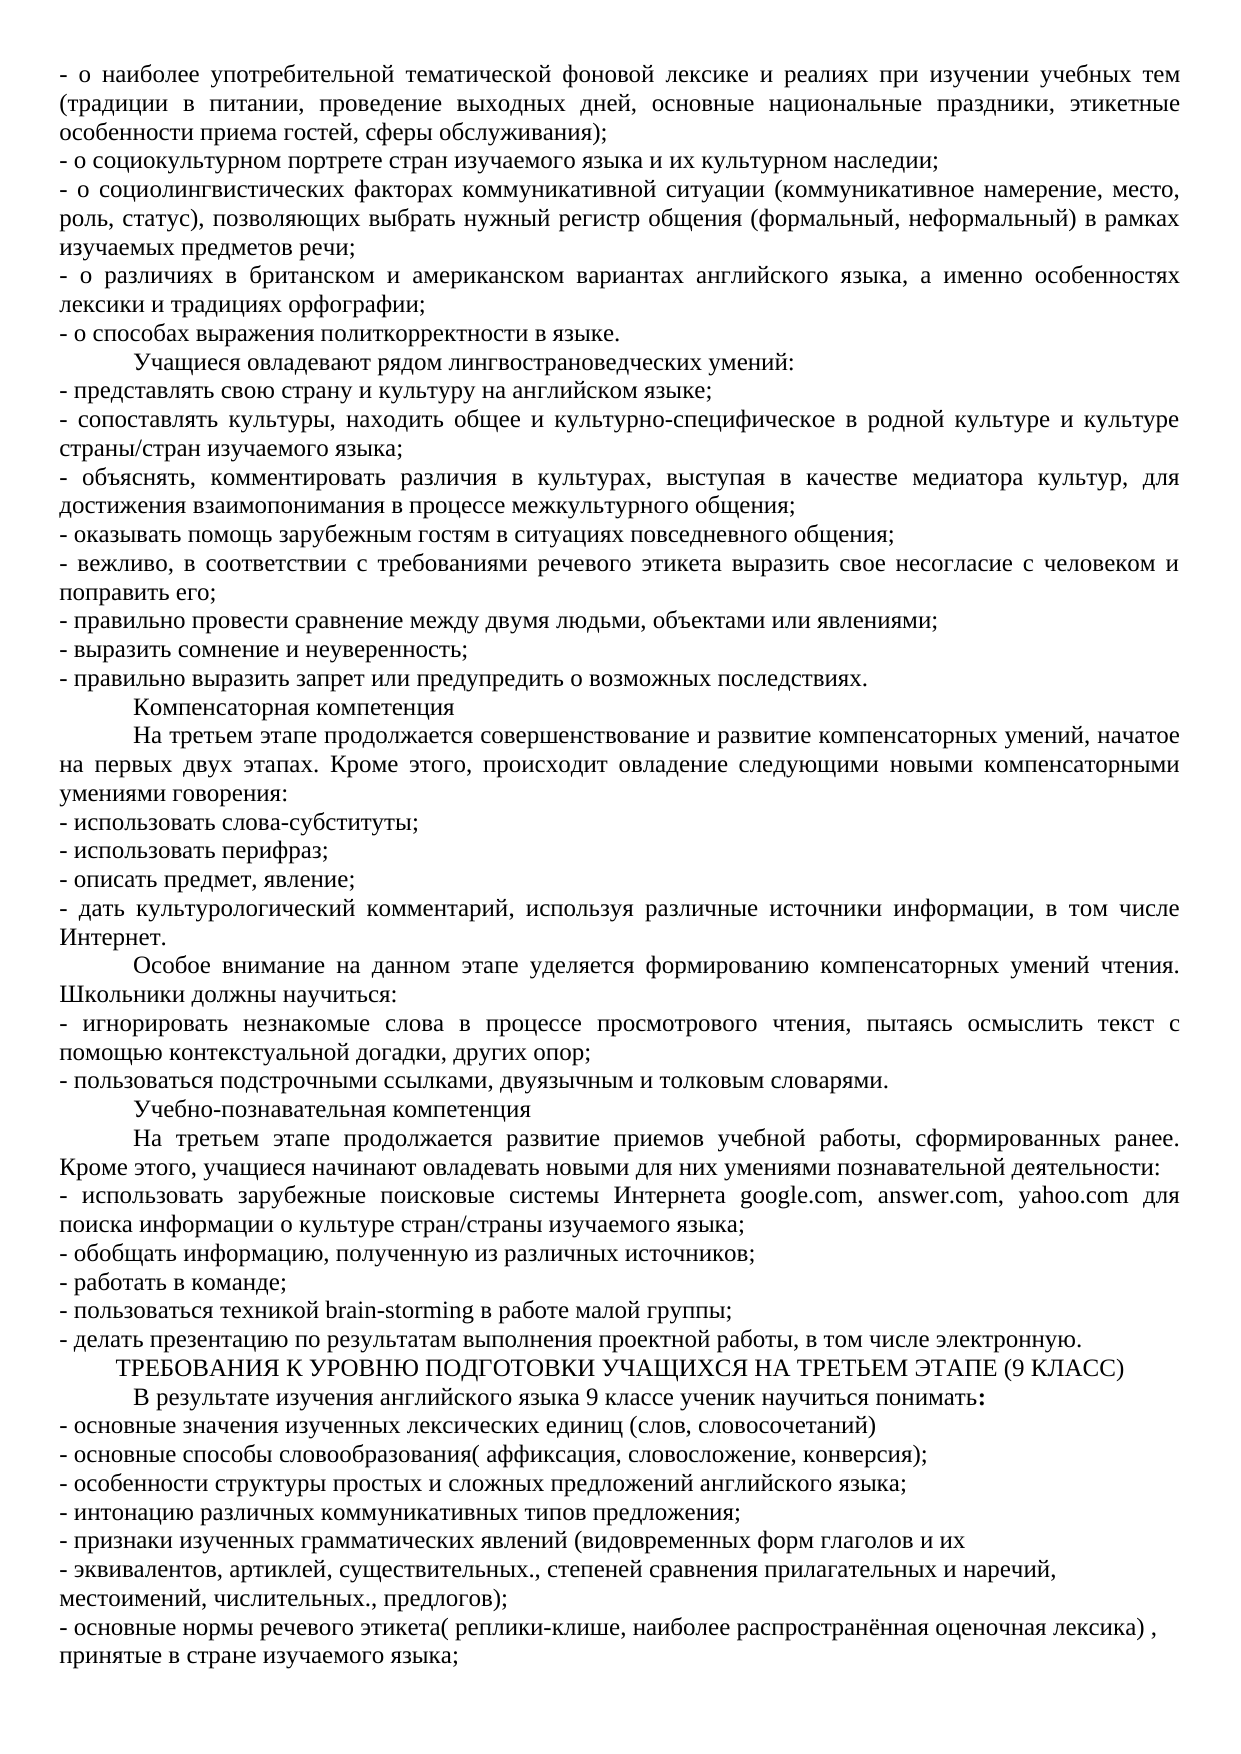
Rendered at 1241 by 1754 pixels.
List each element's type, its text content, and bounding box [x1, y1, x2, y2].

text ТРЕБОВАНИЯ К УРОВНЮ ПОДГОТОВКИ УЧАЩИХСЯ НА ТРЕТЬЕМ ЭТАПЕ (9 КЛАСС) [59, 1353, 1181, 1382]
text На третьем этапе продолжается развитие приемов учебной работы, сформированных ранее. Кроме этого, учащиеся начинают овладевать новыми для них умениями познавательной деятельности: [59, 1123, 1181, 1180]
text - о социолингвистических факторах коммуникативной ситуации (коммуникативное намерение, место, роль, статус), позволяющих выбрать нужный регистр общения (формальный, неформальный) в рамках изучаемых предметов речи; [59, 174, 1181, 260]
text - особенности структуры простых и сложных предложений английского языка; [59, 1468, 1181, 1497]
text - игнорировать незнакомые слова в процессе просмотрового чтения, пытаясь осмыслить текст с помощью контекстуальной догадки, других опор; [59, 1008, 1181, 1065]
text - делать презентацию по результатам выполнения проектной работы, в том числе электронную. [59, 1324, 1181, 1353]
text Особое внимание на данном этапе уделяется формированию компенсаторных умений чтения. Школьники должны научиться: [59, 950, 1181, 1008]
text - правильно провести сравнение между двумя людьми, объектами или явлениями; [59, 605, 1181, 634]
text - работать в команде; [59, 1267, 1181, 1295]
text - представлять свою страну и культуру на английском языке; [59, 375, 1181, 404]
text - о наиболее употребительной тематической фоновой лексике и реалиях при изучении учебных тем (традиции в питании, проведение выходных дней, основные национальные праздники, этикетные особенности приема гостей, сферы обслуживания); [59, 59, 1181, 145]
text - эквивалентов, артиклей, существительных., степеней сравнения прилагательных и наречий, местоимений, числительных., предлогов); [59, 1554, 1181, 1612]
text - обобщать информацию, полученную из различных источников; [59, 1238, 1181, 1267]
text - использовать зарубежные поисковые системы Интернета google.com, answer.com, yahoo.com для поиска информации о культуре стран/страны изучаемого языка; [59, 1180, 1181, 1238]
text - о способах выражения политкорректности в языке. [59, 318, 1181, 347]
text - объяснять, комментировать различия в культурах, выступая в качестве медиатора культур, для достижения взаимопонимания в процессе межкультурного общения; [59, 462, 1181, 519]
text - вежливо, в соответствии с требованиями речевого этикета выразить свое несогласие с человеком и поправить его; [59, 548, 1181, 605]
text Учебно-познавательная компетенция [59, 1094, 1181, 1123]
text - признаки изученных грамматических явлений (видовременных форм глаголов и их [59, 1525, 1181, 1554]
text - основные способы словообразования( аффиксация, словосложение, конверсия); [59, 1439, 1181, 1468]
text - основные нормы речевого этикета( реплики-клише, наиболее распространённая оценочная лексика) , принятые в стране изучаемого языка; [59, 1612, 1181, 1669]
text - интонацию различных коммуникативных типов предложения; [59, 1497, 1181, 1525]
text - использовать перифраз; [59, 835, 1181, 864]
text - о различиях в британском и американском вариантах английского языка, а именно особенностях лексики и традициях орфографии; [59, 260, 1181, 318]
text В результате изучения английского языка 9 классе ученик научиться понимать: [59, 1382, 1181, 1410]
text - пользоваться техникой brain-storming в работе малой группы; [59, 1295, 1181, 1324]
text Компенсаторная компетенция [59, 692, 1181, 720]
text - дать культурологический комментарий, используя различные источники информации, в том числе Интернет. [59, 893, 1181, 950]
text - использовать слова-субституты; [59, 807, 1181, 835]
text - оказывать помощь зарубежным гостям в ситуациях повседневного общения; [59, 519, 1181, 548]
text - описать предмет, явление; [59, 864, 1181, 893]
text - основные значения изученных лексических единиц (слов, словосочетаний) [59, 1410, 1181, 1439]
text Учащиеся овладевают рядом лингвострановедческих умений: [59, 347, 1181, 375]
text - сопоставлять культуры, находить общее и культурно-специфическое в родной культуре и культуре страны/стран изучаемого языка; [59, 404, 1181, 462]
text На третьем этапе продолжается совершенствование и развитие компенсаторных умений, начатое на первых двух этапах. Кроме этого, происходит овладение следующими новыми компенсаторными умениями говорения: [59, 720, 1181, 807]
text - пользоваться подстрочными ссылками, двуязычным и толковым словарями. [59, 1065, 1181, 1094]
text - выразить сомнение и неуверенность; [59, 634, 1181, 663]
text - о социокультурном портрете стран изучаемого языка и их культурном наследии; [59, 145, 1181, 174]
text - правильно выразить запрет или предупредить о возможных последствиях. [59, 663, 1181, 692]
